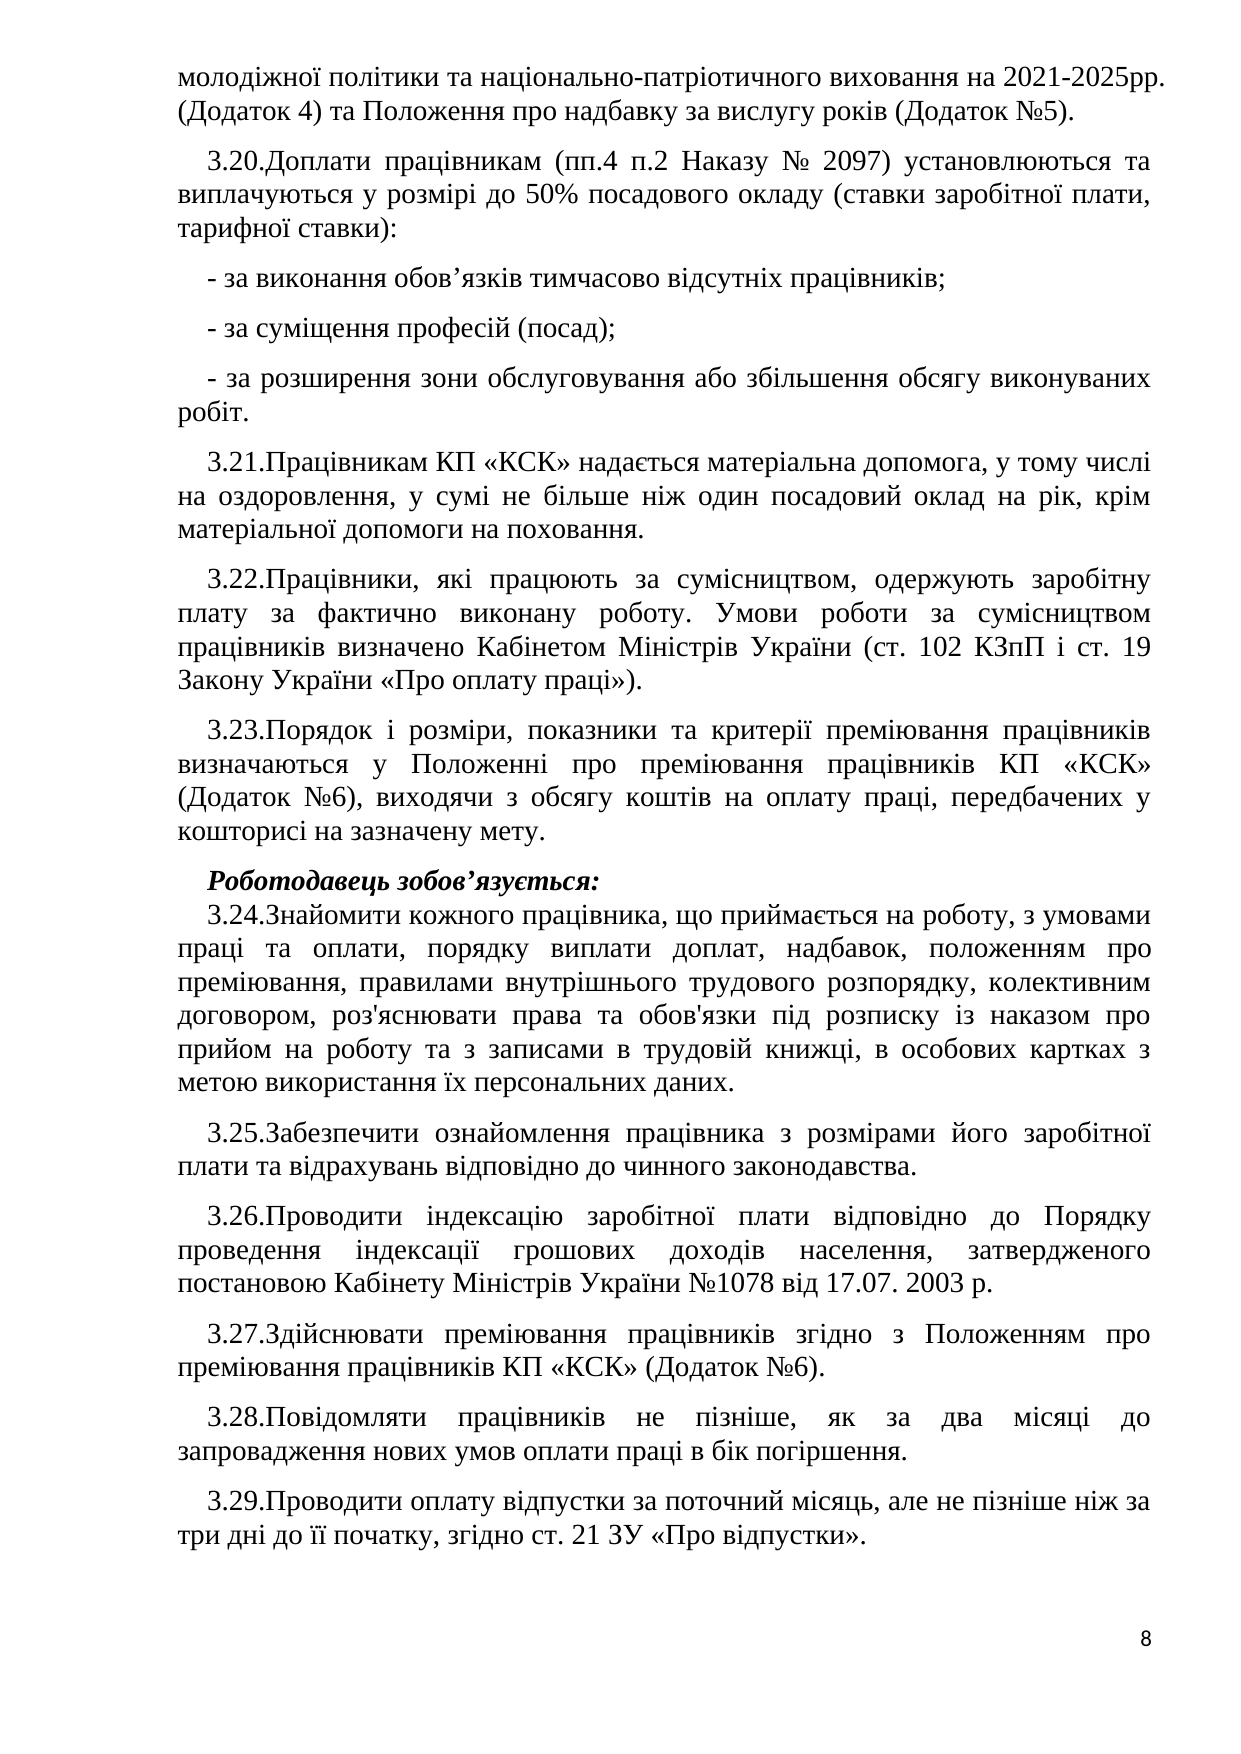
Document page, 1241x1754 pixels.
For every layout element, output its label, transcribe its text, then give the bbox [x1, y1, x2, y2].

text 3.26.Проводити індексацію заробітної плати відповідно до Порядку проведення індексації грошових доходів населення, затвердженого постановою Кабінету Міністрів України №1078 від 17.07. 2003 р. [177, 1198, 1152, 1299]
text 3.27.Здійснювати преміювання працівників згідно з Положенням про преміювання працівників КП «КСК» (Додаток №6). [177, 1316, 1152, 1383]
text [177, 59, 1167, 126]
text 3.25.Забезпечити ознайомлення працівника з розмірами його заробітної плати та відрахувань відповідно до чинного законодавства. [177, 1115, 1152, 1182]
text 3.23.Порядок і розміри, показники та критерії преміювання працівників визначаються у Положенні про преміювання працівників КП «КСК» (Додаток №6), виходячи з обсягу коштів на оплату праці, передбачених у кошторисі на зазначену мету. [177, 712, 1152, 847]
text - за розширення зони обслуговування або збільшення обсягу виконуваних робіт. [177, 361, 1152, 428]
text - за суміщення професій (посад); [177, 310, 1152, 344]
text 3.22.Працівники, які працюють за сумісництвом, одержують заробітну плату за фактично виконану роботу. Умови роботи за сумісництвом працівників визначено Кабінетом Міністрів України (ст. 102 КЗпП і ст. 19 Закону України «Про оплату праці»). [177, 562, 1152, 696]
text - за виконання обов’язків тимчасово відсутніх працівників; [177, 260, 1152, 294]
text 3.20.Доплати працівникам (пп.4 п.2 Наказу № 2097) установлюються та виплачуються у розмірі до 50% посадового окладу (ставки заробітної плати, тарифної ставки): [177, 143, 1152, 243]
text 3.21.Працівникам КП «КСК» надається матеріальна допомога, у тому числі на оздоровлення, у сумі не більше ніж один посадовий оклад на рік, крім матеріальної допомоги на поховання. [177, 444, 1152, 545]
text 3.28.Повідомляти працівників не пізніше, як за два місяці до запровадження нових умов оплати праці в бік погіршення. [177, 1399, 1152, 1467]
text 3.24.Знайомити кожного працівника, що приймається на роботу, з умовами праці та оплати, порядку виплати доплат, надбавок, положенням про преміювання, правилами внутрішнього трудового розпорядку, колективним договором, роз'яснювати права та обов'язки під розписку із наказом про прийом на роботу та з записами в трудовій книжці, в особових картках з метою використання їх персональних даних. [177, 897, 1152, 1098]
text Роботодавець зобов’язується: [207, 863, 1152, 897]
text 3.29.Проводити оплату відпустки за поточний місяць, але не пізніше ніж за три дні до її початку, згідно ст. 21 ЗУ «Про відпустки». [177, 1483, 1152, 1550]
